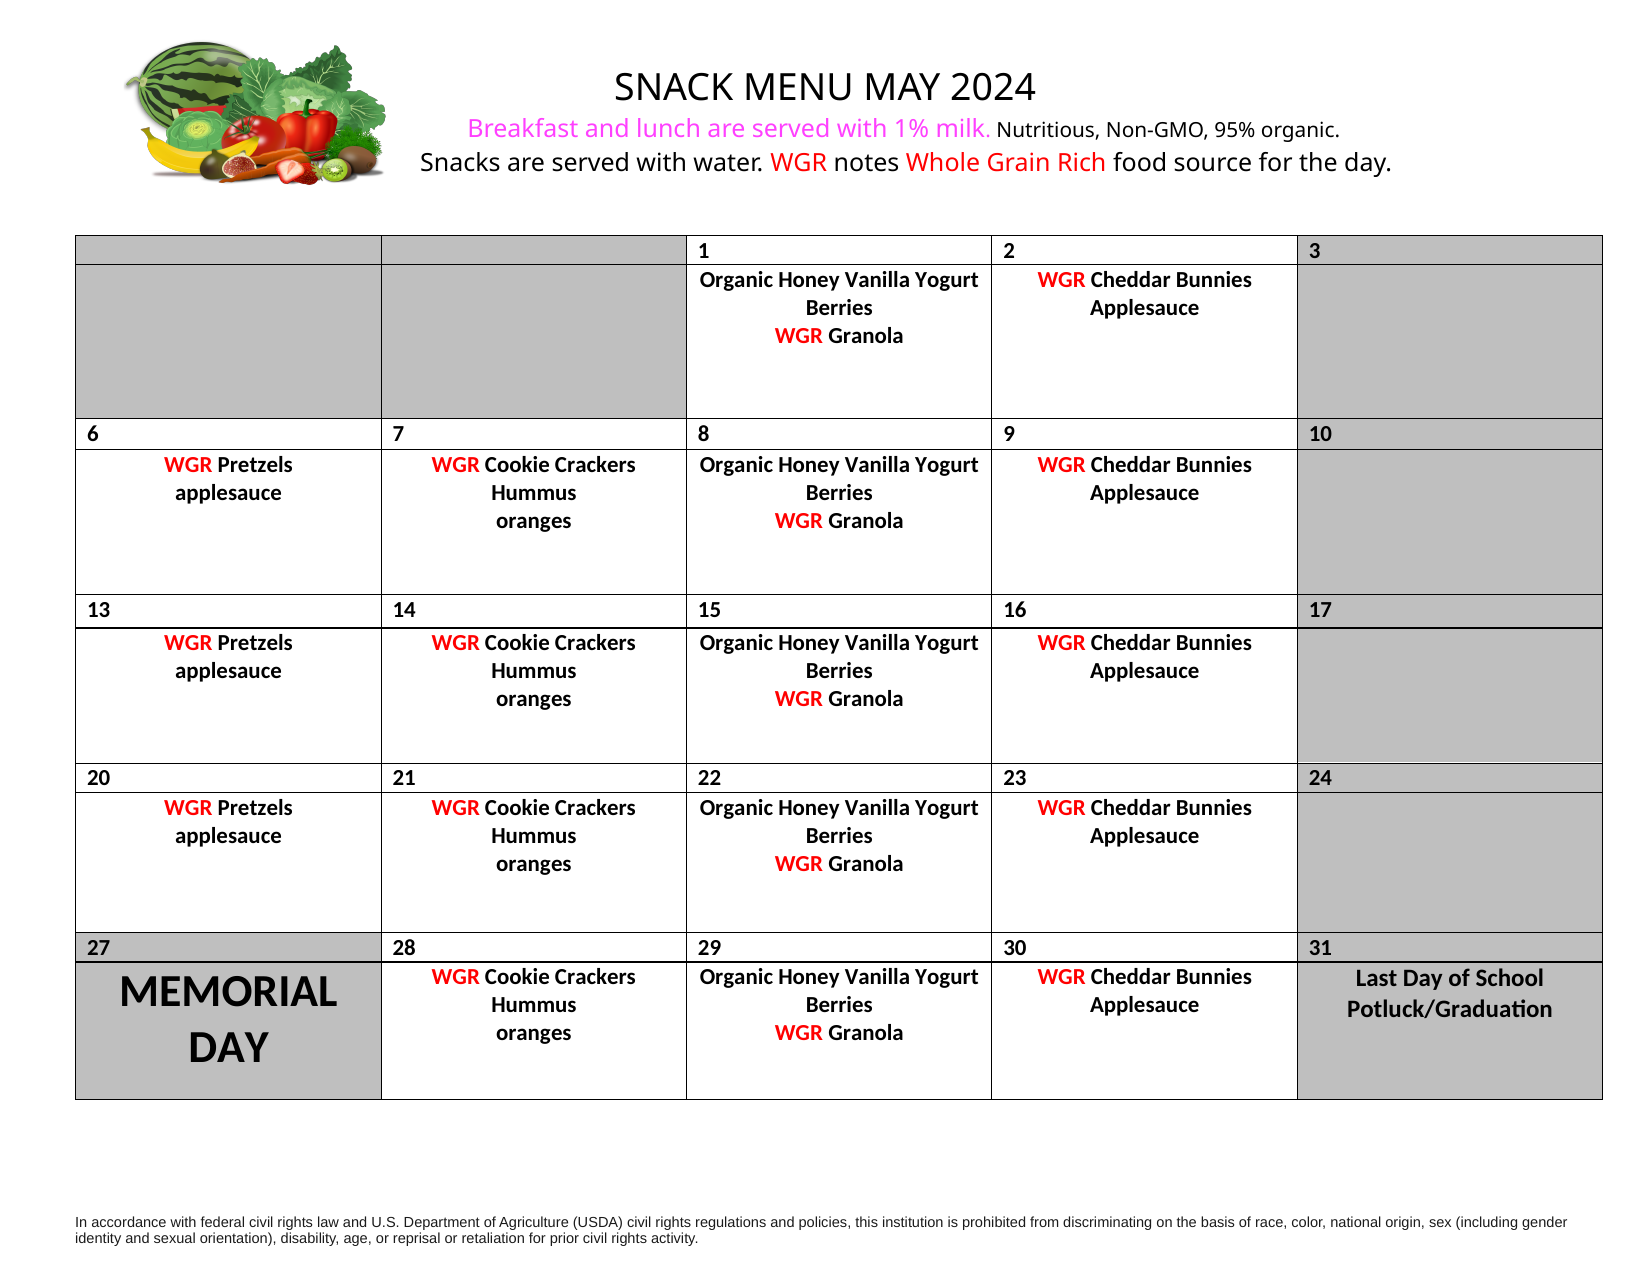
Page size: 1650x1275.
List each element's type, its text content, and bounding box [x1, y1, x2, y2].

table_header 1 [687, 236, 991, 264]
table_cell 7 [382, 419, 686, 449]
table_header [382, 236, 686, 264]
table_cell [382, 265, 686, 418]
table_cell WGR Cookie Crackers Hummus oranges [382, 629, 686, 762]
table_cell 16 [992, 595, 1297, 627]
table_cell WGR Pretzels applesauce [76, 450, 381, 594]
table_cell Organic Honey Vanilla Yogurt Berries WGR Granola [687, 629, 991, 762]
table_cell WGR Cookie Crackers Hummus oranges [382, 450, 686, 594]
table_cell [76, 265, 381, 418]
picture [123, 0, 393, 235]
table_cell Last Day of School Potluck/Graduation [1298, 963, 1602, 1099]
table_cell WGR Pretzels applesauce [76, 629, 381, 762]
table_cell 29 [687, 933, 991, 961]
table_cell Organic Honey Vanilla Yogurt Berries WGR Granola [687, 963, 991, 1099]
table_cell 9 [992, 419, 1297, 449]
table_cell WGR Cheddar Bunnies Applesauce [992, 793, 1297, 932]
table_cell WGR Cheddar Bunnies Applesauce [992, 265, 1297, 418]
table_cell 20 [76, 764, 381, 792]
table_cell 24 [1298, 764, 1602, 792]
table_cell 15 [687, 595, 991, 627]
table_cell 31 [1298, 933, 1602, 961]
table_cell MEMORIAL DAY [76, 963, 381, 1099]
table_cell [1298, 450, 1602, 594]
table_cell 22 [687, 764, 991, 792]
table_cell Organic Honey Vanilla Yogurt Berries WGR Granola [687, 265, 991, 418]
table_cell WGR Cookie Crackers Hummus oranges [382, 963, 686, 1099]
table_cell 23 [992, 764, 1297, 792]
table_cell 17 [1298, 595, 1602, 627]
table_cell 8 [687, 419, 991, 449]
table_cell 14 [382, 595, 686, 627]
table_cell Organic Honey Vanilla Yogurt Berries WGR Granola [687, 450, 991, 594]
table_cell [1298, 793, 1602, 932]
table_cell WGR Cheddar Bunnies Applesauce [992, 450, 1297, 594]
table_cell 28 [382, 933, 686, 961]
table_cell WGR Pretzels applesauce [76, 793, 381, 932]
table_cell 10 [1298, 419, 1602, 449]
table_cell 6 [76, 419, 381, 449]
table_cell 21 [382, 764, 686, 792]
table_cell WGR Cheddar Bunnies Applesauce [992, 963, 1297, 1099]
table_header [76, 236, 381, 264]
table_cell 30 [992, 933, 1297, 961]
table_header 3 [1298, 236, 1602, 264]
table_header 2 [992, 236, 1297, 264]
table_cell [1298, 265, 1602, 418]
table_cell [1298, 629, 1602, 762]
table_cell Organic Honey Vanilla Yogurt Berries WGR Granola [687, 793, 991, 932]
table_cell WGR Cookie Crackers Hummus oranges [382, 793, 686, 932]
table_cell 27 [76, 933, 381, 961]
table_cell WGR Cheddar Bunnies Applesauce [992, 629, 1297, 762]
table_cell 13 [76, 595, 381, 627]
